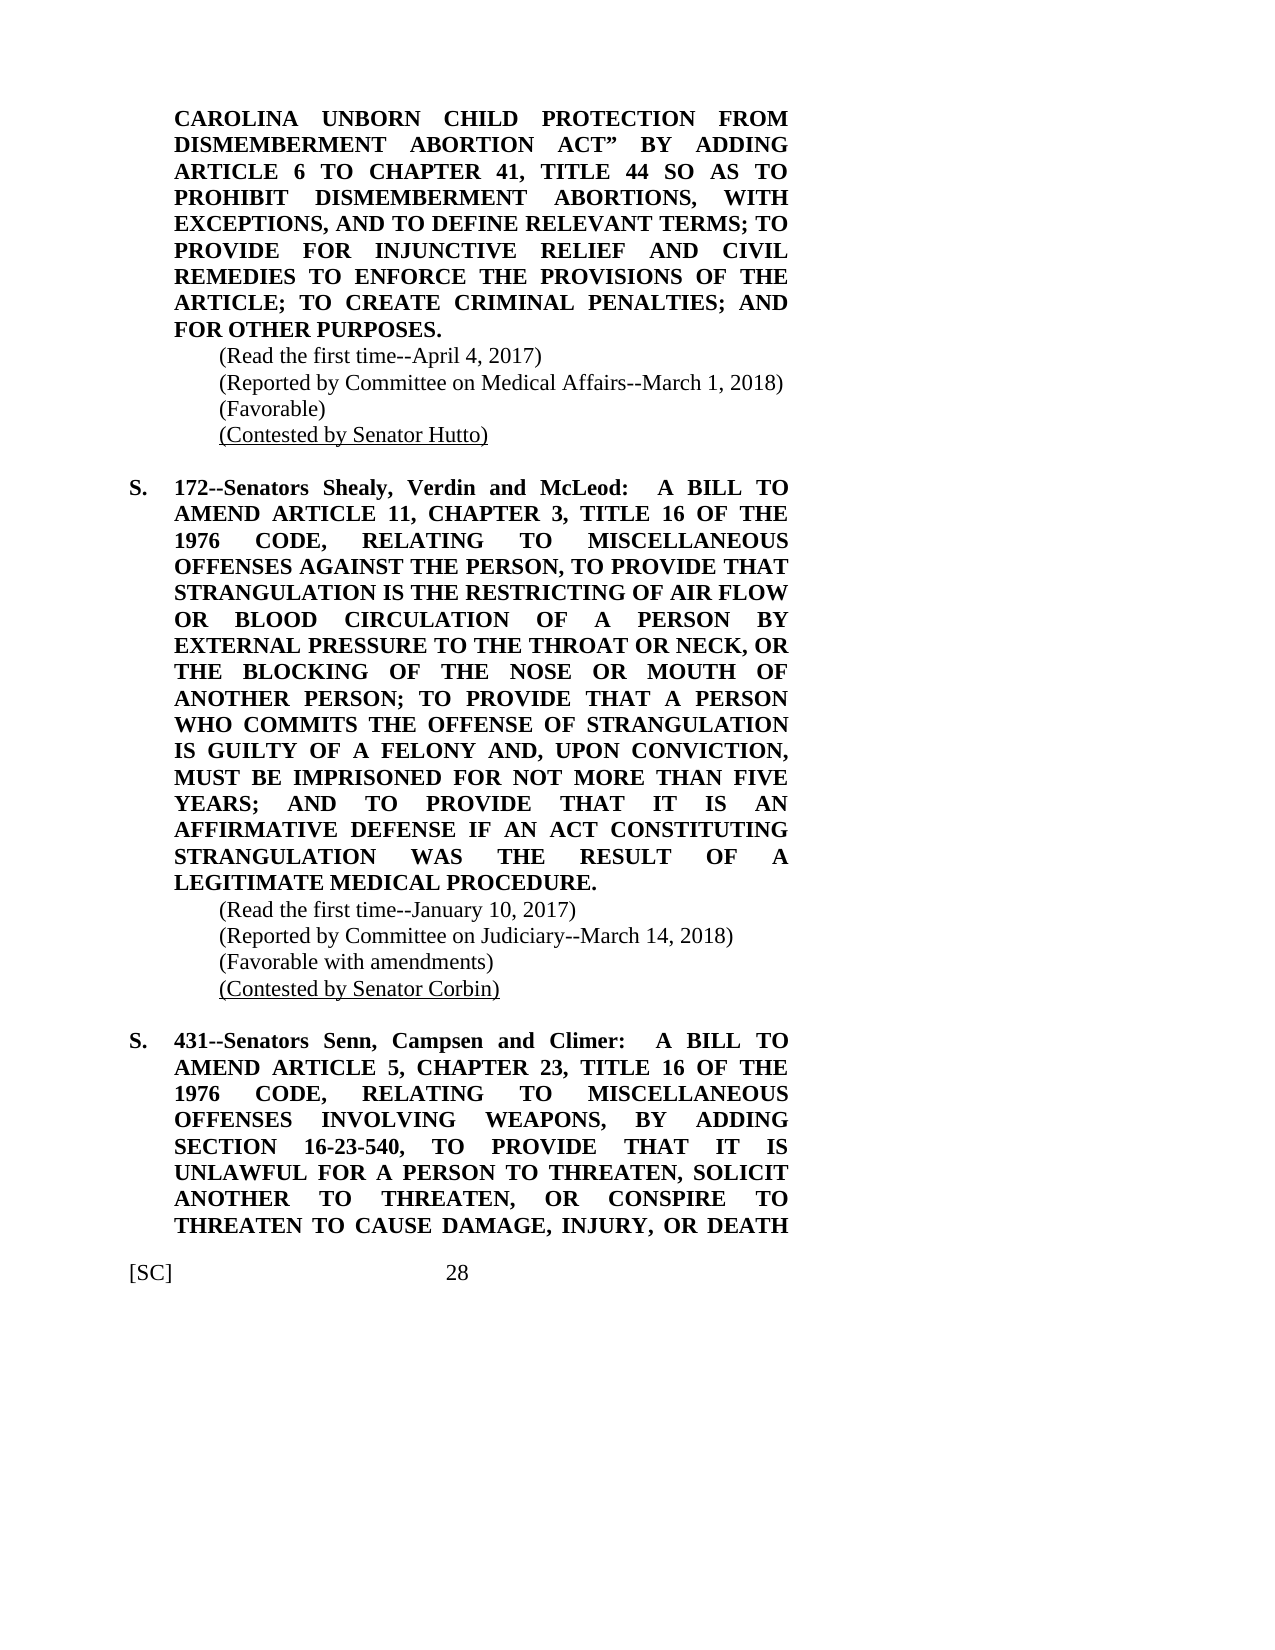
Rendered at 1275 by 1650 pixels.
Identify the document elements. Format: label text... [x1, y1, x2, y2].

text (Read the first time--April 4, 2017) [219, 342, 789, 368]
text (Reported by Committee on Judiciary--March 14, 2018) [219, 922, 789, 948]
text (Favorable) [219, 395, 789, 421]
text (Favorable with amendments) [219, 948, 789, 975]
text (Contested by Senator Hutto) [219, 421, 789, 448]
text (Read the first time--January 10, 2017) [219, 896, 789, 922]
title S. 172--Senators Shealy, Verdin and McLeod: A BILL TO AMEND ARTICLE 11, CHAPTER 3, TITLE 16 OF THE 1976 CODE, RELATING TO MISCELLANEOUS OFFENSES AGAINST THE PERSON, TO PROVIDE THAT STRANGULATION IS THE RESTRICTING OF AIR FLOW OR BLOOD CIRCULATION OF A PERSON BY EXTERNAL PRESSURE TO THE THROAT OR NECK, OR THE BLOCKING OF THE NOSE OR MOUTH OF ANOTHER PERSON; TO PROVIDE THAT A PERSON WHO COMMITS THE OFFENSE OF STRANGULATION IS GUILTY OF A FELONY AND, UPON CONVICTION, MUST BE IMPRISONED FOR NOT MORE THAN FIVE YEARS; AND TO PROVIDE THAT IT IS AN AFFIRMATIVE DEFENSE IF AN ACT CONSTITUTING STRANGULATION WAS THE RESULT OF A LEGITIMATE MEDICAL PROCEDURE. [129, 474, 789, 896]
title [129, 105, 789, 342]
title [129, 1027, 789, 1238]
text (Contested by Senator Corbin) [219, 975, 789, 1001]
text (Reported by Committee on Medical Affairs--March 1, 2018) [219, 368, 789, 395]
